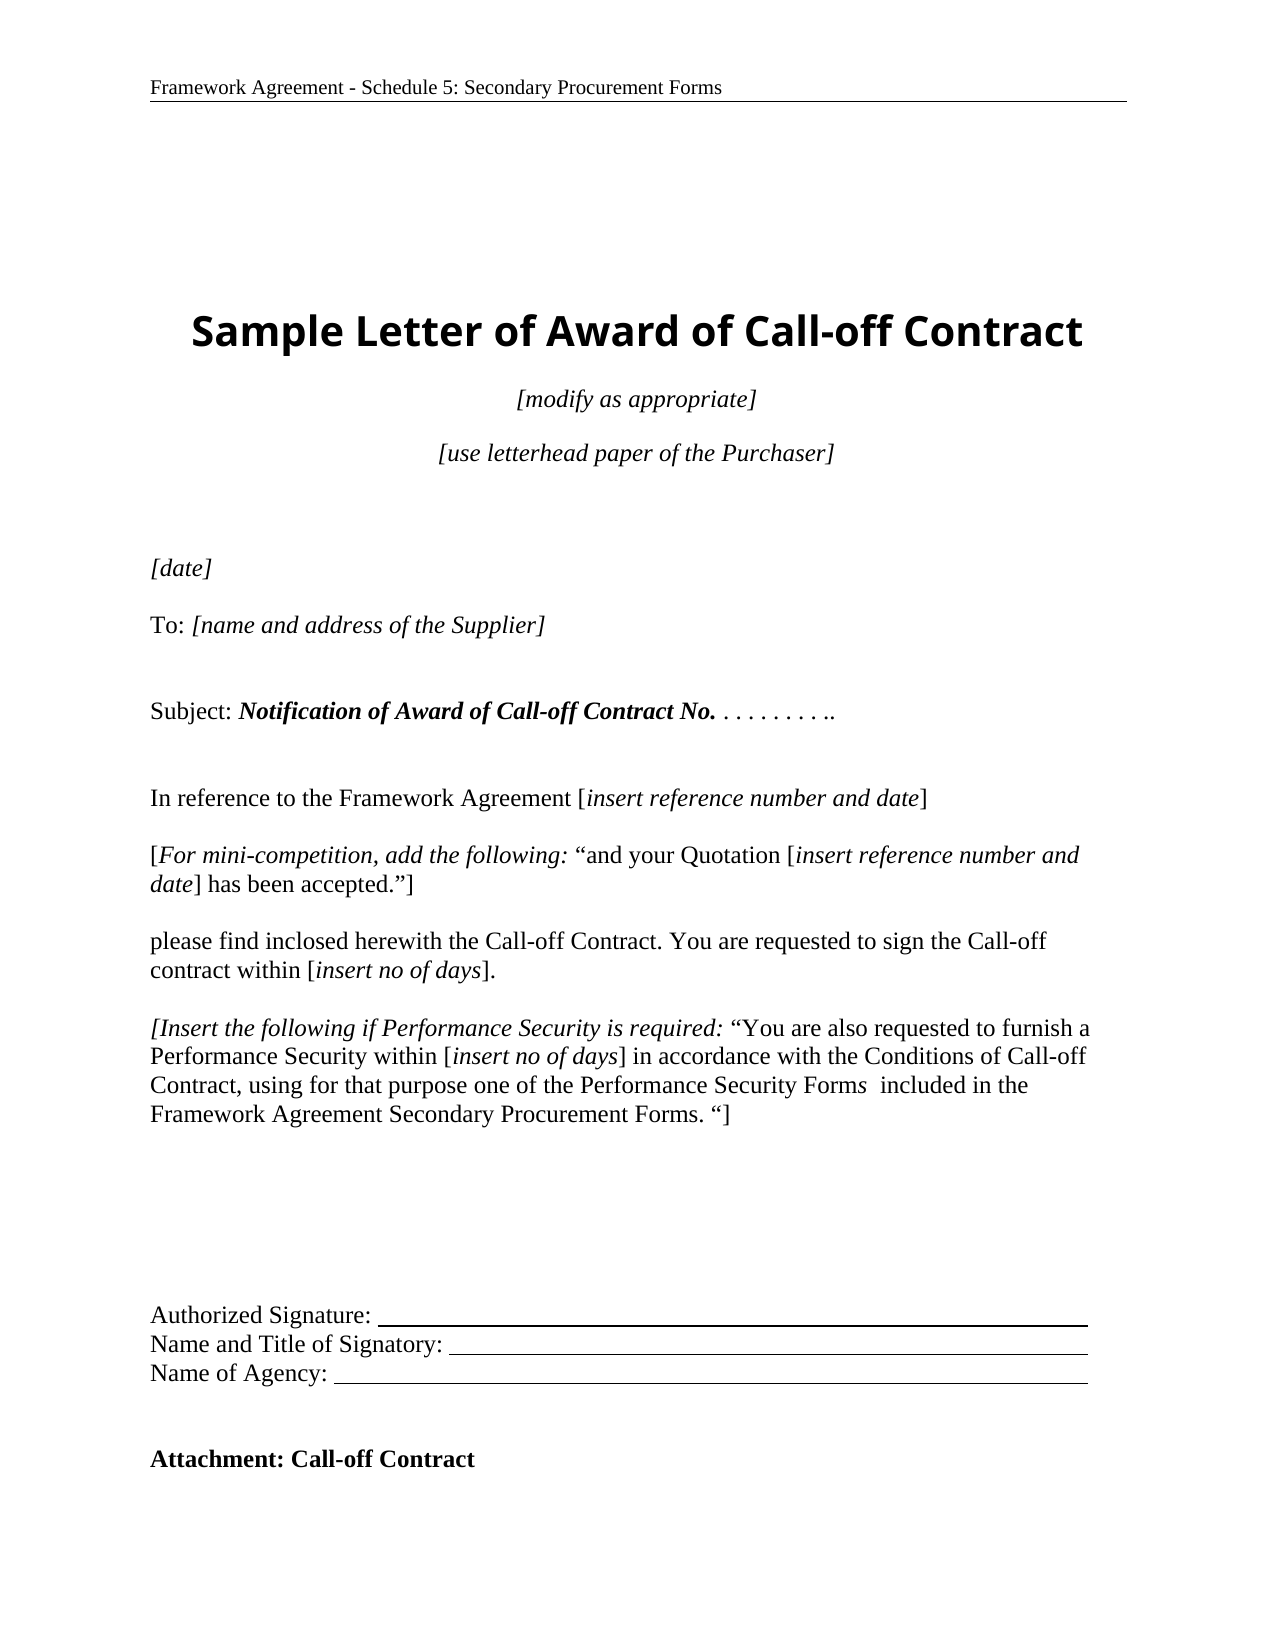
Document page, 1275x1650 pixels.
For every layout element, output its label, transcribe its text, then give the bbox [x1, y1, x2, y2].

text In reference to the Framework Agreement [insert reference number and date] [150, 783, 1125, 811]
text [For mini-competition, add the following: “and your Quotation [insert reference number and date] has been accepted.”] [150, 840, 1125, 898]
text please find inclosed herewith the Call-off Contract. You are requested to sign the Call-off contract within [insert no of days]. [150, 926, 1125, 984]
text [use letterhead paper of the Purchaser] [150, 438, 1125, 466]
text [Insert the following if Performance Security is required: “You are also requested to furnish a Performance Security within [insert no of days] in accordance with the Conditions of Call-off Contract, using for that purpose one of the Performance Security Forms included in the Framework Agreement Secondary Procurement Forms. “] [150, 1013, 1125, 1128]
text Subject: Notification of Award of Call-off Contract No. . . . . . . . . .. [150, 696, 1095, 725]
text Name and Title of Signatory: [150, 1329, 1125, 1358]
text Sample Letter of Award of Call-off Contract [150, 302, 1125, 359]
text To: [name and address of the Supplier] [150, 610, 1125, 639]
text Attachment: Call-off Contract [150, 1444, 1125, 1473]
subtitle [modify as appropriate] [150, 384, 1125, 413]
text Name of Agency: [150, 1358, 1125, 1386]
text [date] [150, 553, 1125, 581]
text Authorized Signature: [150, 1300, 1125, 1329]
